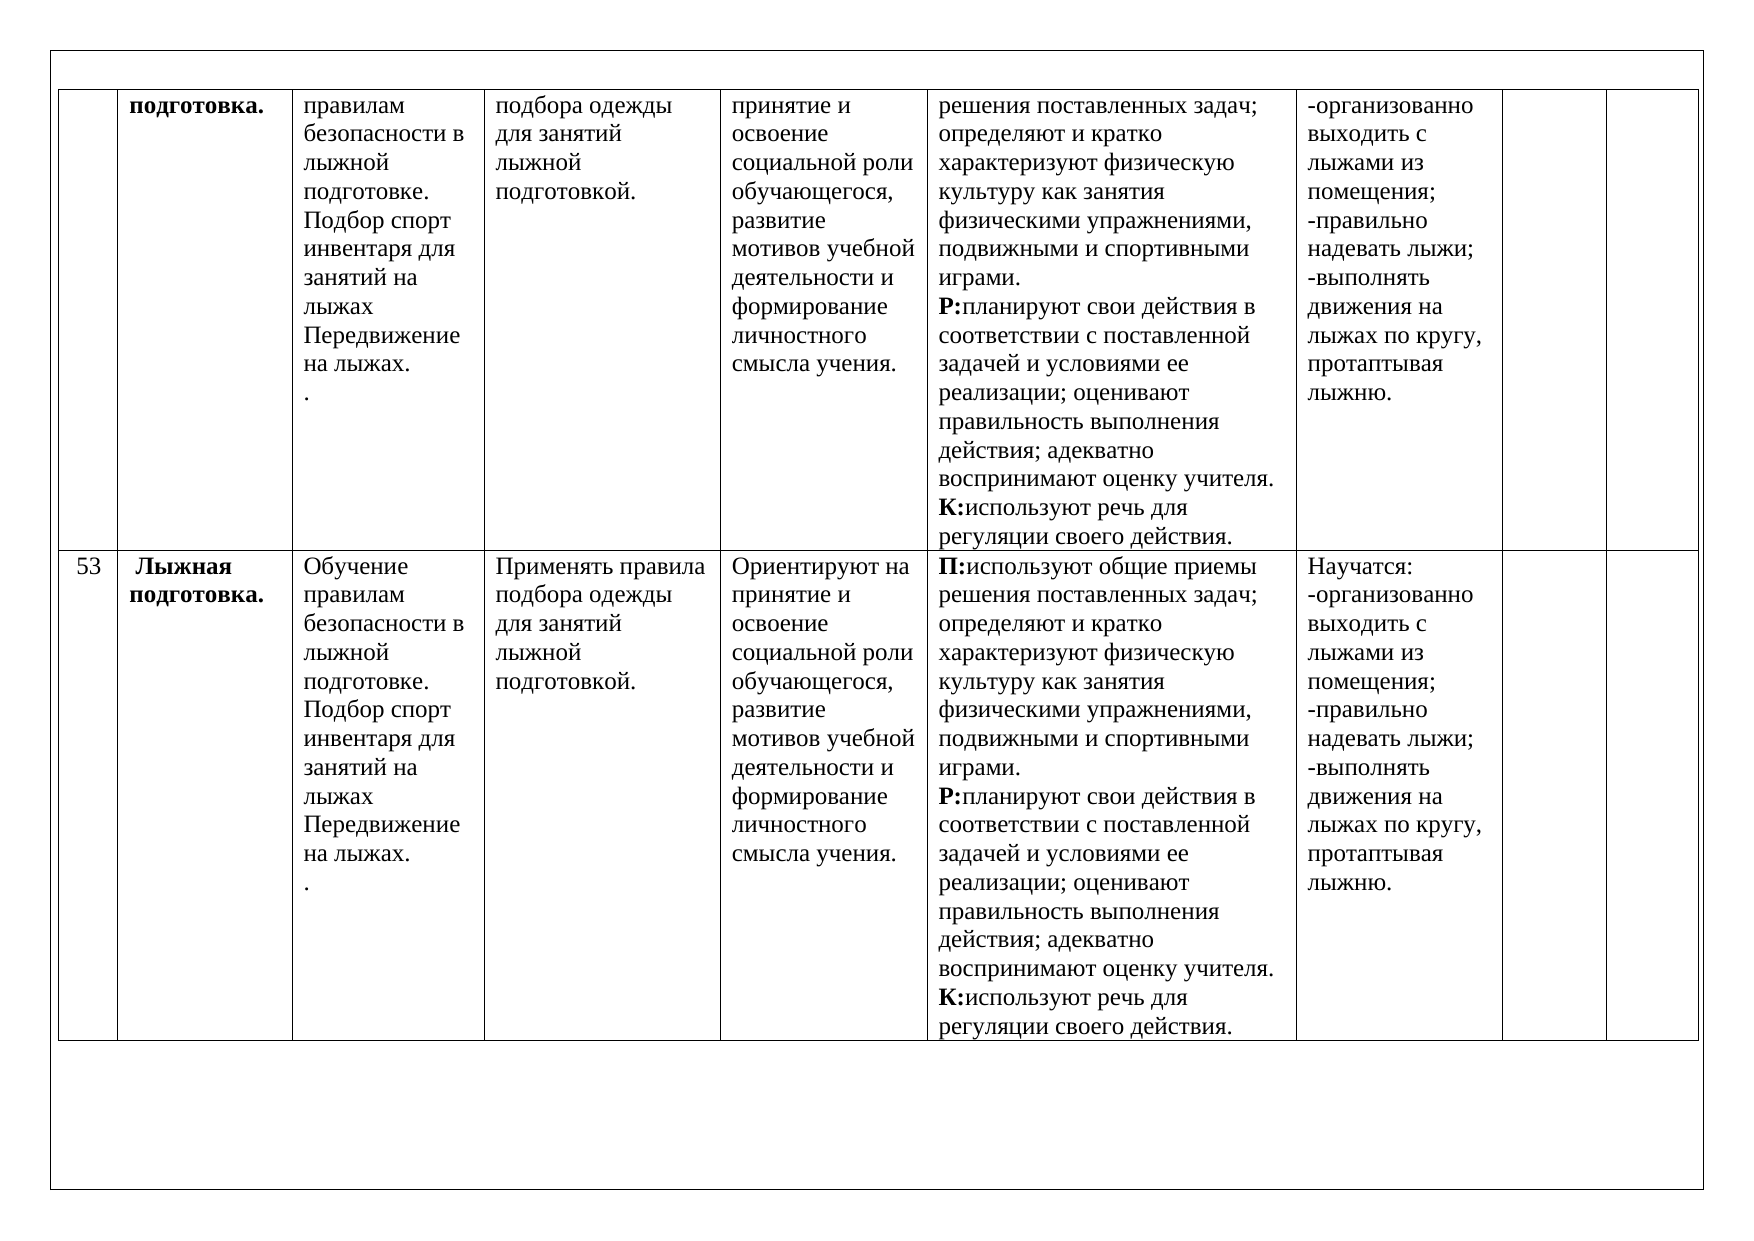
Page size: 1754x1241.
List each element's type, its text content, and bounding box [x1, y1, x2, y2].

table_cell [928, 90, 1296, 550]
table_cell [928, 551, 1296, 1039]
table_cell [485, 551, 720, 1039]
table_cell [293, 551, 484, 1039]
table_cell Лыжная подготовка. [118, 551, 292, 1039]
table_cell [1297, 90, 1502, 550]
table_cell 52 [59, 90, 117, 550]
table_cell [1607, 551, 1698, 1039]
table_cell 53 [59, 551, 117, 1039]
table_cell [721, 551, 927, 1039]
table_cell Лыжная подготовка. [118, 90, 292, 550]
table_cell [293, 90, 484, 550]
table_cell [1297, 551, 1502, 1039]
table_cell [721, 90, 927, 550]
table_cell [1503, 90, 1606, 550]
table_cell [1503, 551, 1606, 1039]
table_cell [485, 90, 720, 550]
table_cell [1607, 90, 1698, 550]
